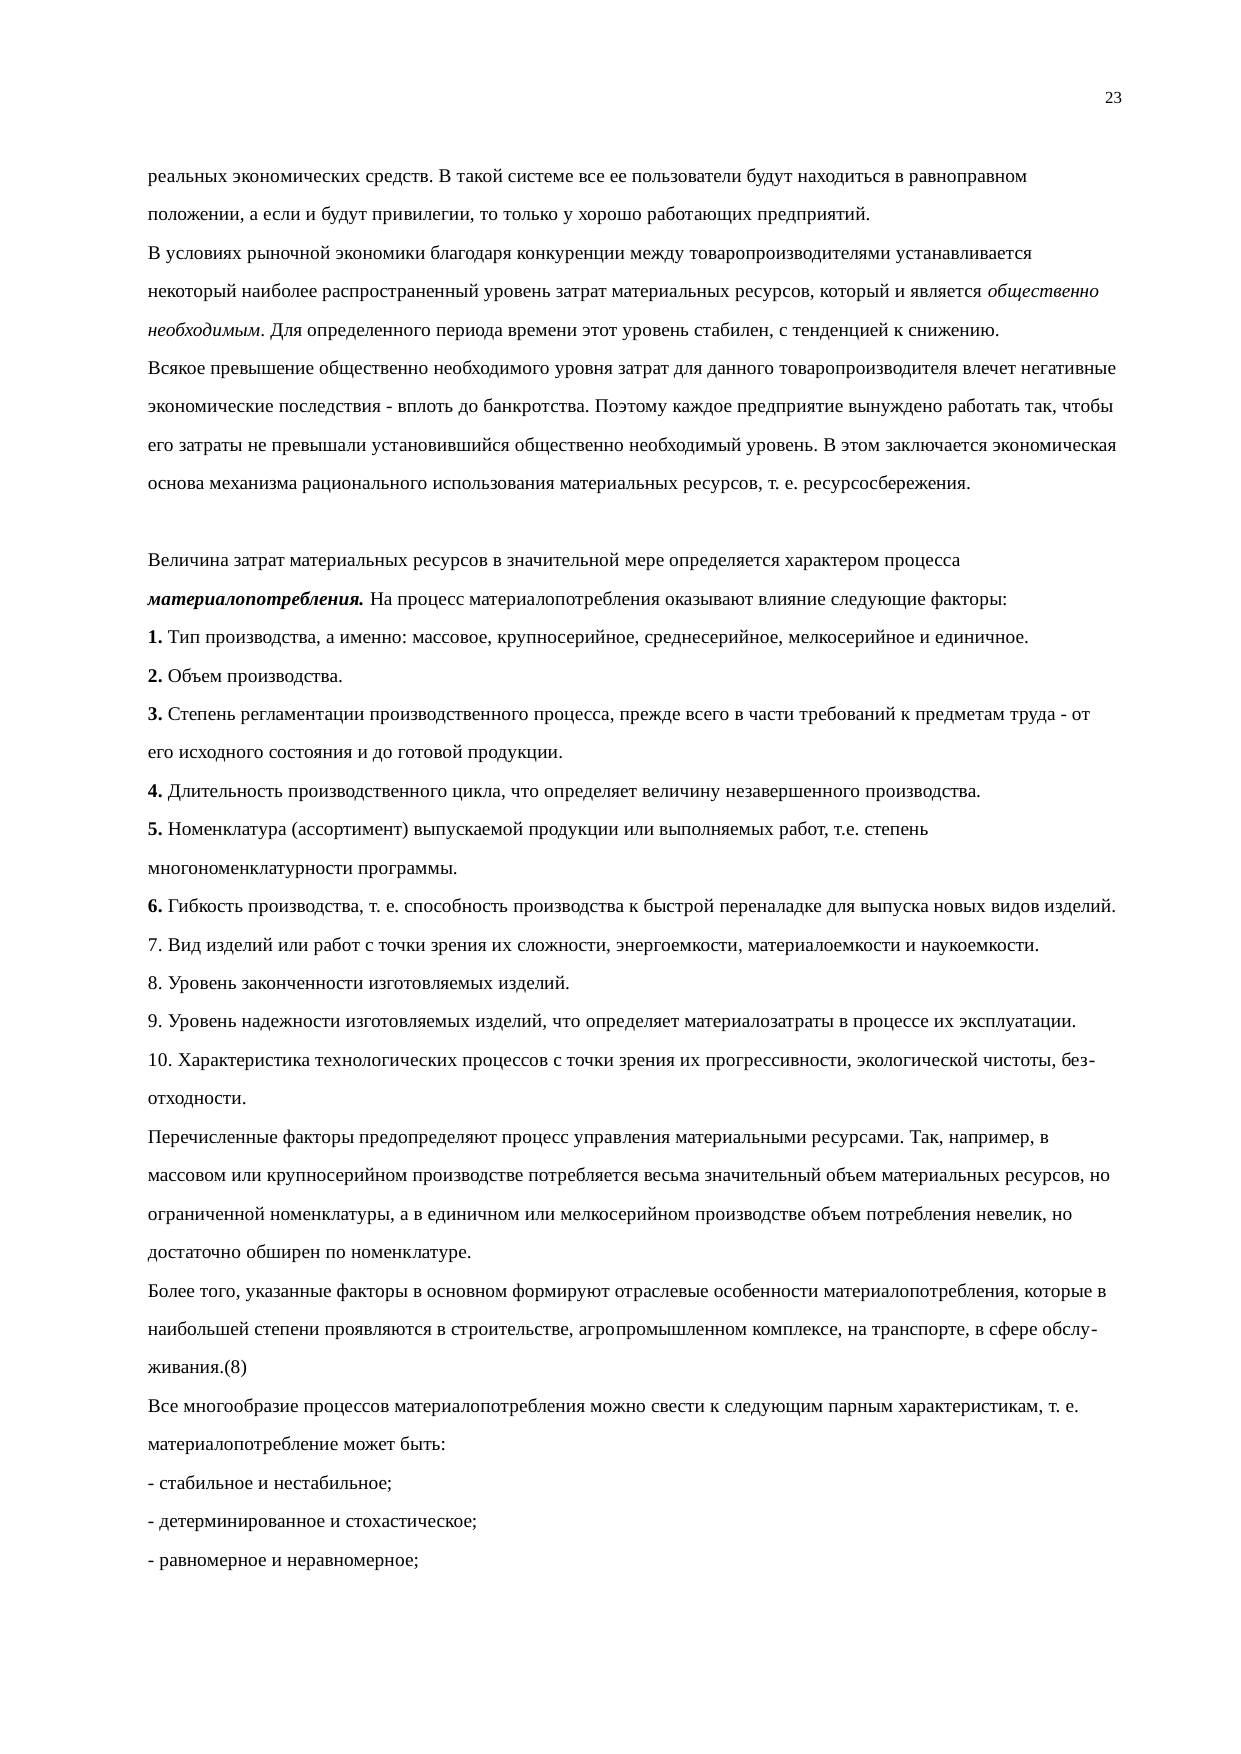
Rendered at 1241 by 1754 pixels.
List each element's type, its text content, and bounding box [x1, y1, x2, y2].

text 1. Тип производства, а именно: массовое, крупносерийное, среднесерийное, мелкосерийное и единичное. [148, 609, 1122, 647]
text 6. Гибкость производства, т. е. способность производства к быстрой переналадке для выпуска новых видов изделий. [148, 878, 1122, 916]
text В условиях рыночной экономики благодаря конкуренции между товаропроизводителями устанавливается некоторый наиболее распространенный уровень затрат материальных ресурсов, который и является общественно необходимым. Для определенного периода времени этот уровень стабилен, с тенденцией к снижению. [148, 224, 1122, 340]
text 7. Вид изделий или работ с точки зрения их сложности, энергоемкости, материалоемкости и наукоемкости. [148, 916, 1122, 955]
text 10. Характеристика технологических процессов с точки зрения их прогрессивности, экологической чистоты, безотходности. [148, 1032, 1122, 1109]
text - детерминированное и стохастическое; [148, 1493, 1122, 1531]
text 2. Объем производства. [148, 647, 1122, 686]
text Всякое превышение общественно необходимого уровня затрат для данного товаропроизводителя влечет негативные экономические последствия - вплоть до банкротства. Поэтому каждое предприятие вынуждено работать так, чтобы его затраты не превышали установившийся общественно необходимый уровень. В этом заключается экономическая основа механизма рационального использования материальных ресурсов, т. е. ресурсосбережения. [148, 340, 1122, 494]
text 3. Степень регламентации производственного процесса, прежде всего в части требований к предметам труда - от его исходного состояния и до готовой продукции. [148, 686, 1122, 763]
text 9. Уровень надежности изготовляемых изделий, что определяет материалозатраты в процессе их эксплуатации. [148, 993, 1122, 1032]
text 5. Номенклатура (ассортимент) выпускаемой продукции или выполняемых работ, т.е. степень многономенклатурности программы. [148, 801, 1122, 878]
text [148, 148, 1122, 224]
text Более того, указанные факторы в основном формируют отраслевые особенности материалопотребления, которые в наибольшей степени проявляются в строительстве, агропромышленном комплексе, на транспорте, в сфере обслуживания.(8) [148, 1262, 1122, 1378]
text 8. Уровень законченности изготовляемых изделий. [148, 955, 1122, 993]
text - стабильное и нестабильное; [148, 1454, 1122, 1493]
text - равномерное и неравномерное; [148, 1531, 1122, 1570]
text Все многообразие процессов материалопотребления можно свести к следующим парным характеристикам, т. е. материалопотребление может быть: [148, 1378, 1122, 1454]
text 4. Длительность производственного цикла, что определяет величину незавершенного производства. [148, 763, 1122, 801]
text Величина затрат материальных ресурсов в значительной мере определяется характером процесса материалопотребления. На процесс материалопотребления оказывают влияние следующие факторы: [148, 532, 1122, 609]
text Перечисленные факторы предопределяют процесс управления материальными ресурсами. Так, например, в массовом или крупносерийном производстве потребляется весьма значительный объем материальных ресурсов, но ограниченной номенклатуры, а в единичном или мелкосерийном производстве объем потребления невелик, но достаточно обширен по номенклатуре. [148, 1109, 1122, 1262]
